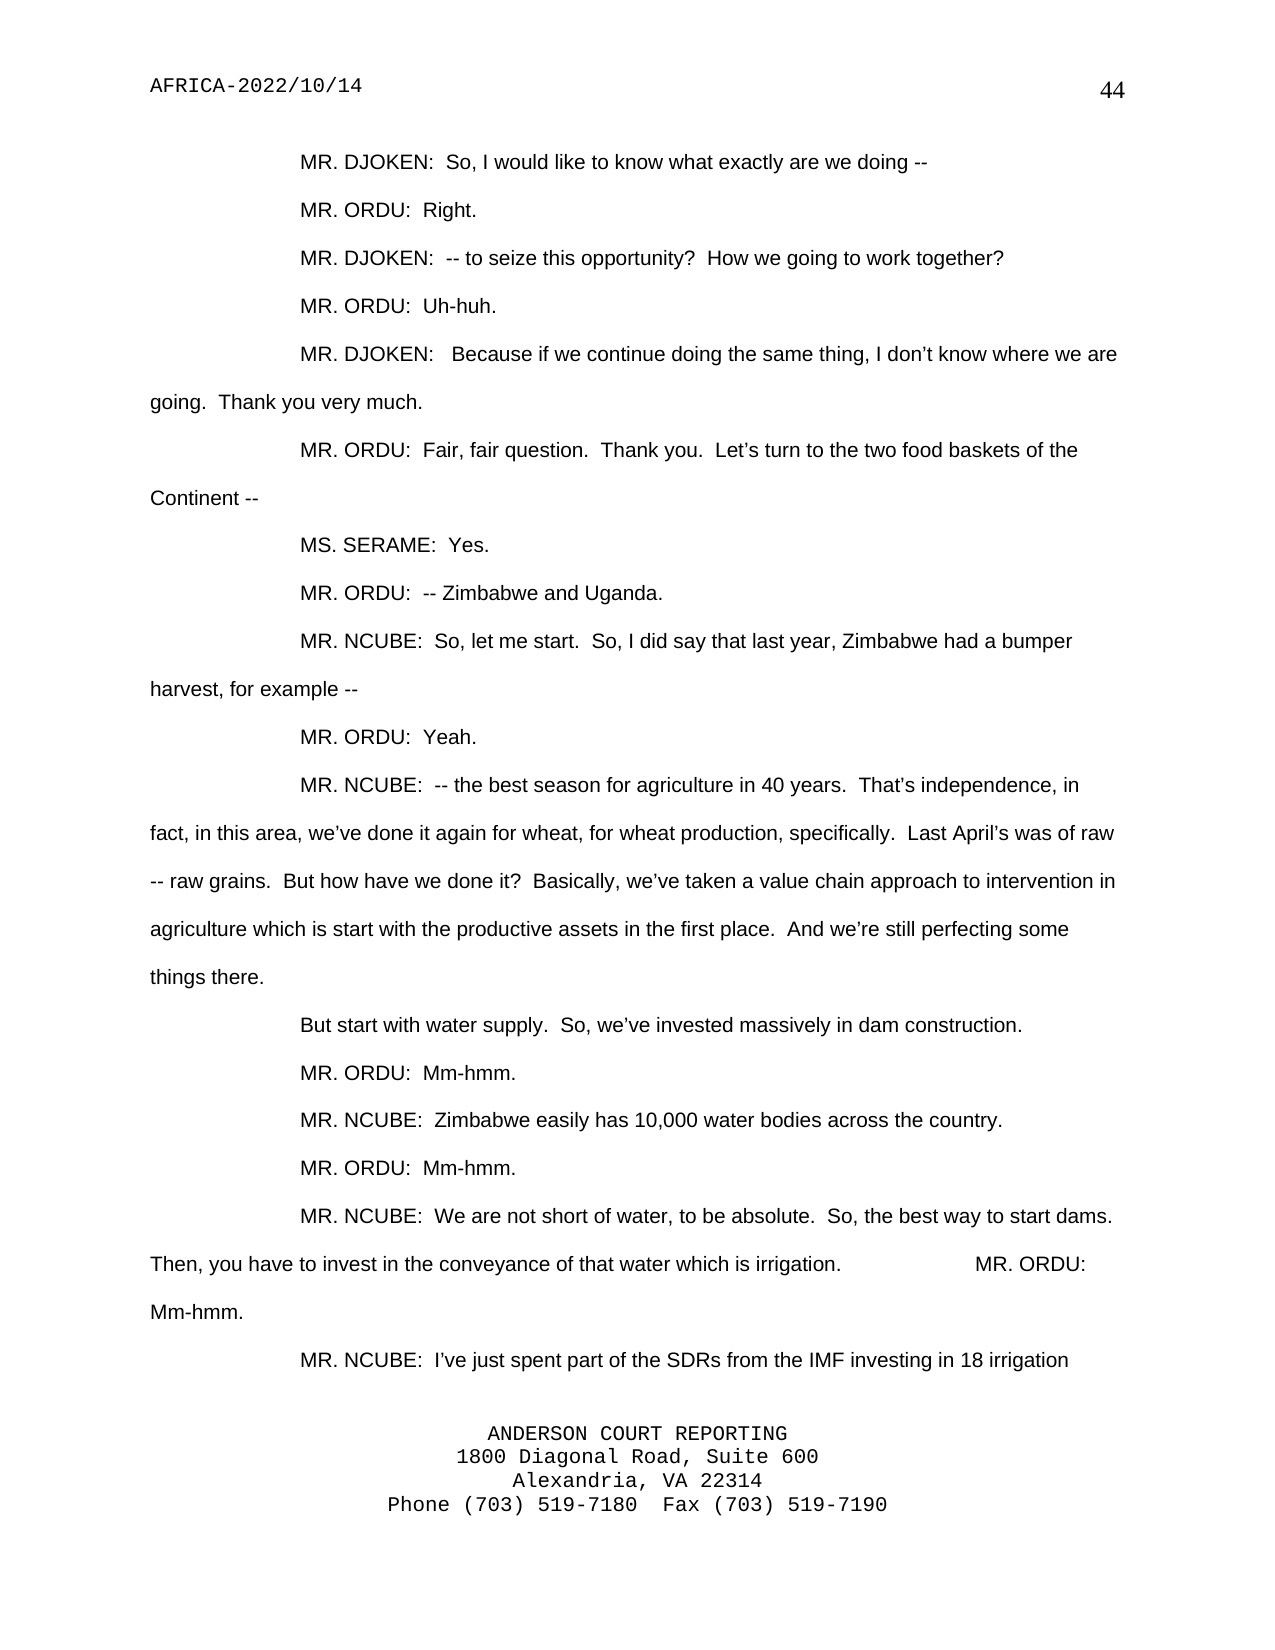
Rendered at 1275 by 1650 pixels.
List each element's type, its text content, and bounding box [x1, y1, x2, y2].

text MR. ORDU: Yeah. [150, 725, 1125, 749]
text MR. NCUBE: So, let me start. So, I did say that last year, Zimbabwe had a bumper harvest, for example -- [150, 629, 1125, 701]
text MR. ORDU: Uh-huh. [150, 294, 1125, 318]
text MR. NCUBE: -- the best season for agriculture in 40 years. That’s independence, in fact, in this area, we’ve done it again for wheat, for wheat production, specifically. Last April’s was of raw -- raw grains. But how have we done it? Basically, we’ve taken a value chain approach to intervention in agriculture which is start with the productive assets in the first place. And we’re still perfecting some things there. [150, 773, 1125, 988]
text MR. NCUBE: Zimbabwe easily has 10,000 water bodies across the country. [150, 1108, 1125, 1132]
text MR. ORDU: Fair, fair question. Thank you. Let’s turn to the two food baskets of the Continent -- [150, 437, 1125, 509]
text MS. SERAME: Yes. [150, 533, 1125, 557]
text MR. DJOKEN: Because if we continue doing the same thing, I don’t know where we are going. Thank you very much. [150, 342, 1125, 413]
text MR. NCUBE: We are not short of water, to be absolute. So, the best way to start dams. Then, you have to invest in the conveyance of that water which is irrigation. MR. ORDU: Mm-hmm. [150, 1204, 1125, 1324]
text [150, 1348, 1125, 1372]
text MR. ORDU: Mm-hmm. [150, 1060, 1125, 1084]
text MR. ORDU: Right. [150, 198, 1125, 222]
text MR. ORDU: Mm-hmm. [150, 1156, 1125, 1180]
text MR. DJOKEN: -- to seize this opportunity? How we going to work together? [150, 246, 1125, 270]
text MR. ORDU: -- Zimbabwe and Uganda. [150, 581, 1125, 605]
text But start with water supply. So, we’ve invested massively in dam construction. [150, 1012, 1125, 1036]
text MR. DJOKEN: So, I would like to know what exactly are we doing -- [150, 150, 1125, 174]
